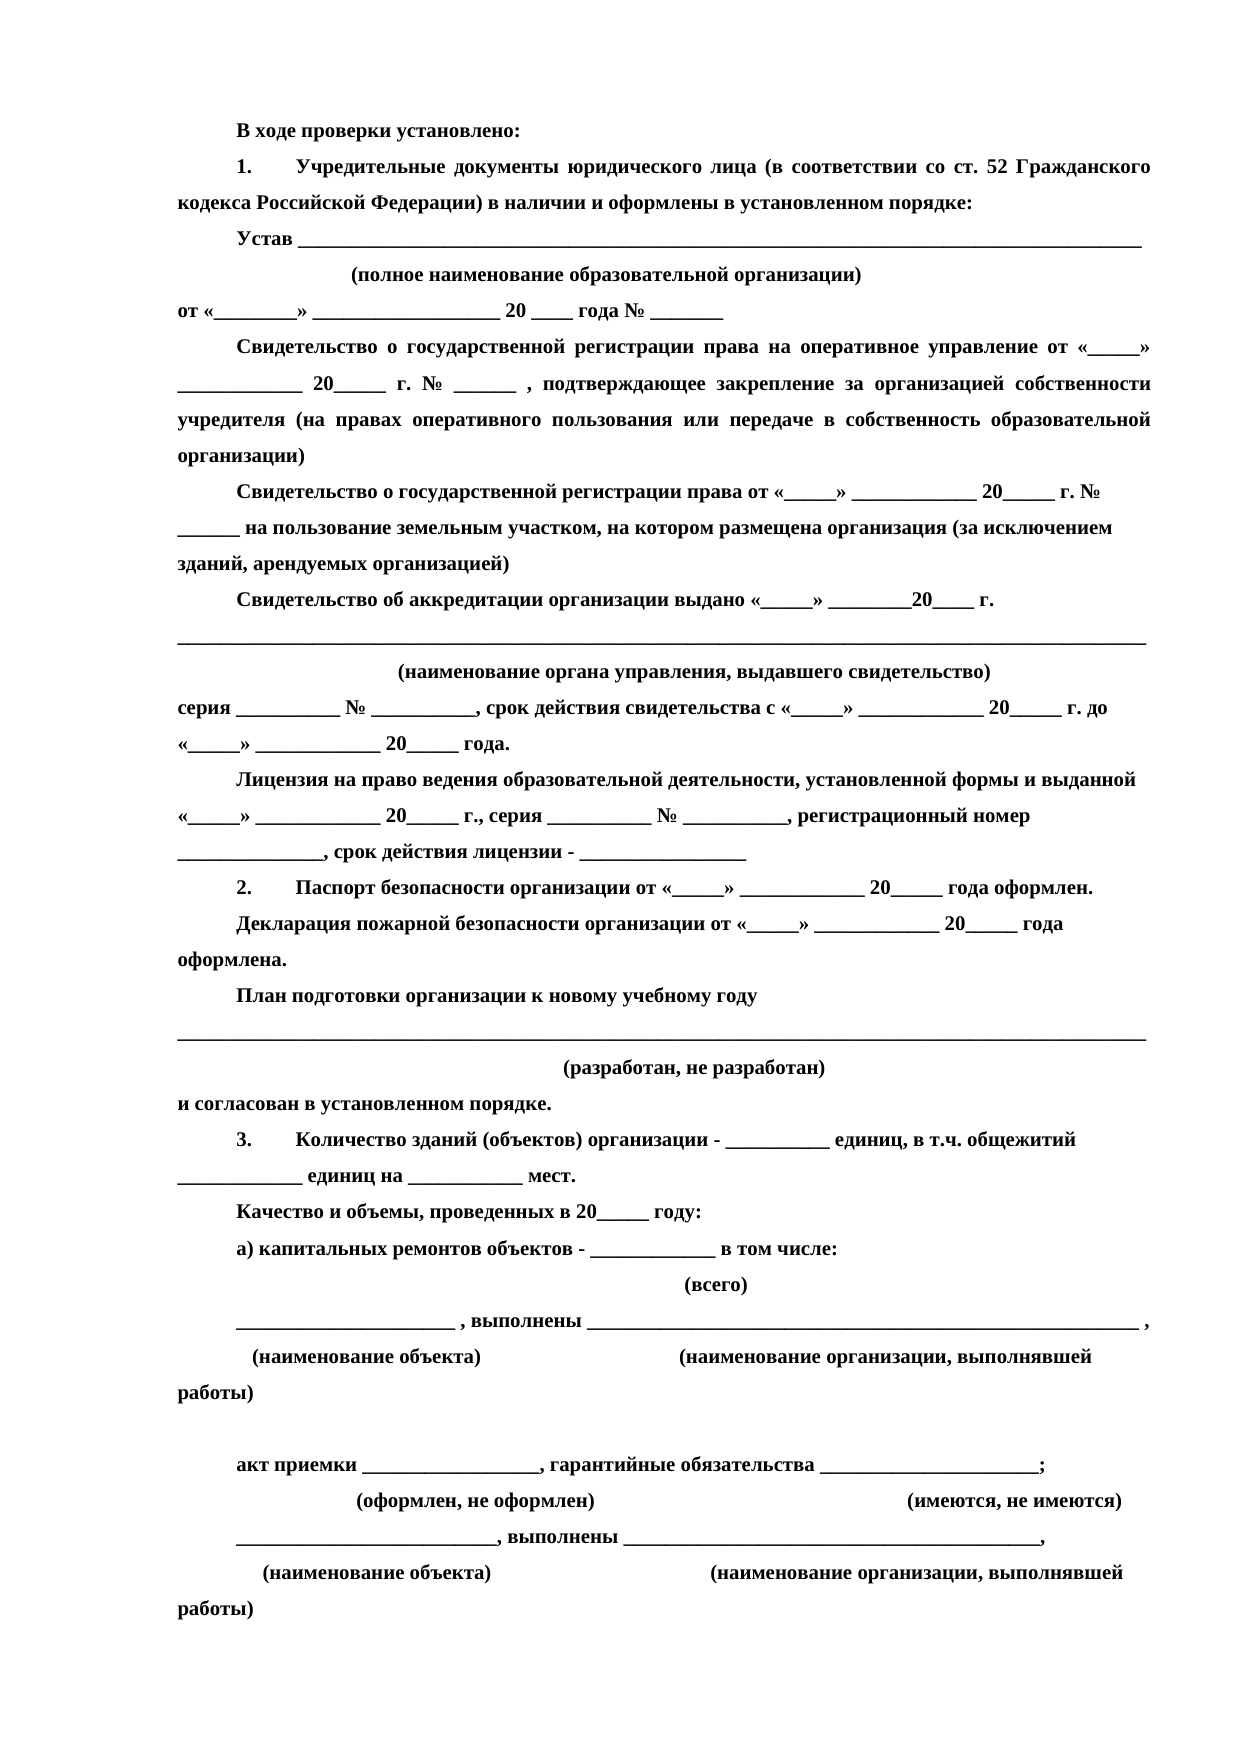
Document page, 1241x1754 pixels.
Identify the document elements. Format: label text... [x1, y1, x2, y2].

text _____________________ , выполнены _____________________________________________________ , [177, 1307, 1152, 1332]
list Учредительные документы юридического лица (в соответствии со ст. 52 Гражданского кодекса Российской Федерации) в наличии и оформлены в установленном порядке: [177, 154, 1152, 214]
text (наименование объекта) (наименование организации, выполнявшей работы) [177, 1560, 1152, 1620]
text Качество и объемы, проведенных в 20_____ году: [177, 1199, 1152, 1223]
text (наименование органа управления, выдавшего свидетельство) [177, 659, 1152, 683]
text Свидетельство о государственной регистрации права на оперативное управление от «_____» ____________ 20_____ г. № ______ , подтверждающее закрепление за организацией собственности учредителя (на правах оперативного пользования или передаче в собственность образовательной организации) [177, 334, 1152, 467]
text акт приемки _________________, гарантийные обязательства _____________________; [177, 1452, 1152, 1476]
text серия __________ № __________, срок действия свидетельства с «_____» ____________ 20_____ г. до «_____» ____________ 20_____ года. [177, 695, 1152, 755]
text Свидетельство о государственной регистрации права от «_____» ____________ 20_____ г. № ______ на пользование земельным участком, на котором размещена организация (за исключением зданий, арендуемых организацией) [177, 478, 1152, 575]
text _________________________, выполнены ________________________________________, [177, 1524, 1152, 1548]
text Устав _________________________________________________________________________________ [177, 226, 1152, 250]
text (разработан, не разработан) [177, 1055, 1152, 1079]
text (полное наименование образовательной организации) [177, 262, 1152, 286]
text Лицензия на право ведения образовательной деятельности, установленной формы и выданной «_____» ____________ 20_____ г., серия __________ № __________, регистрационный номер ______________, срок действия лицензии - ________________ [177, 767, 1152, 863]
text и согласован в установленном порядке. [177, 1091, 1152, 1115]
list Количество зданий (объектов) организации - __________ единиц, в т.ч. общежитий ____________ единиц на ___________ мест. [177, 1127, 1152, 1187]
text Свидетельство об аккредитации организации выдано «_____» ________20____ г. _____________________________________________________________________________________________ [177, 587, 1152, 647]
text а) капитальных ремонтов объектов - ____________ в том числе: [177, 1235, 1152, 1259]
text Декларация пожарной безопасности организации от «_____» ____________ 20_____ года оформлена. [177, 911, 1152, 971]
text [177, 1488, 1152, 1512]
text (всего) [177, 1271, 1152, 1296]
text от «________» __________________ 20 ____ года № _______ [177, 298, 1152, 322]
text План подготовки организации к новому учебному году _____________________________________________________________________________________________ [177, 983, 1152, 1043]
text (наименование объекта) (наименование организации, выполнявшей работы) [177, 1343, 1152, 1404]
list Паспорт безопасности организации от «_____» ____________ 20_____ года оформлен. [177, 875, 1152, 899]
text В ходе проверки установлено: [177, 118, 1152, 142]
